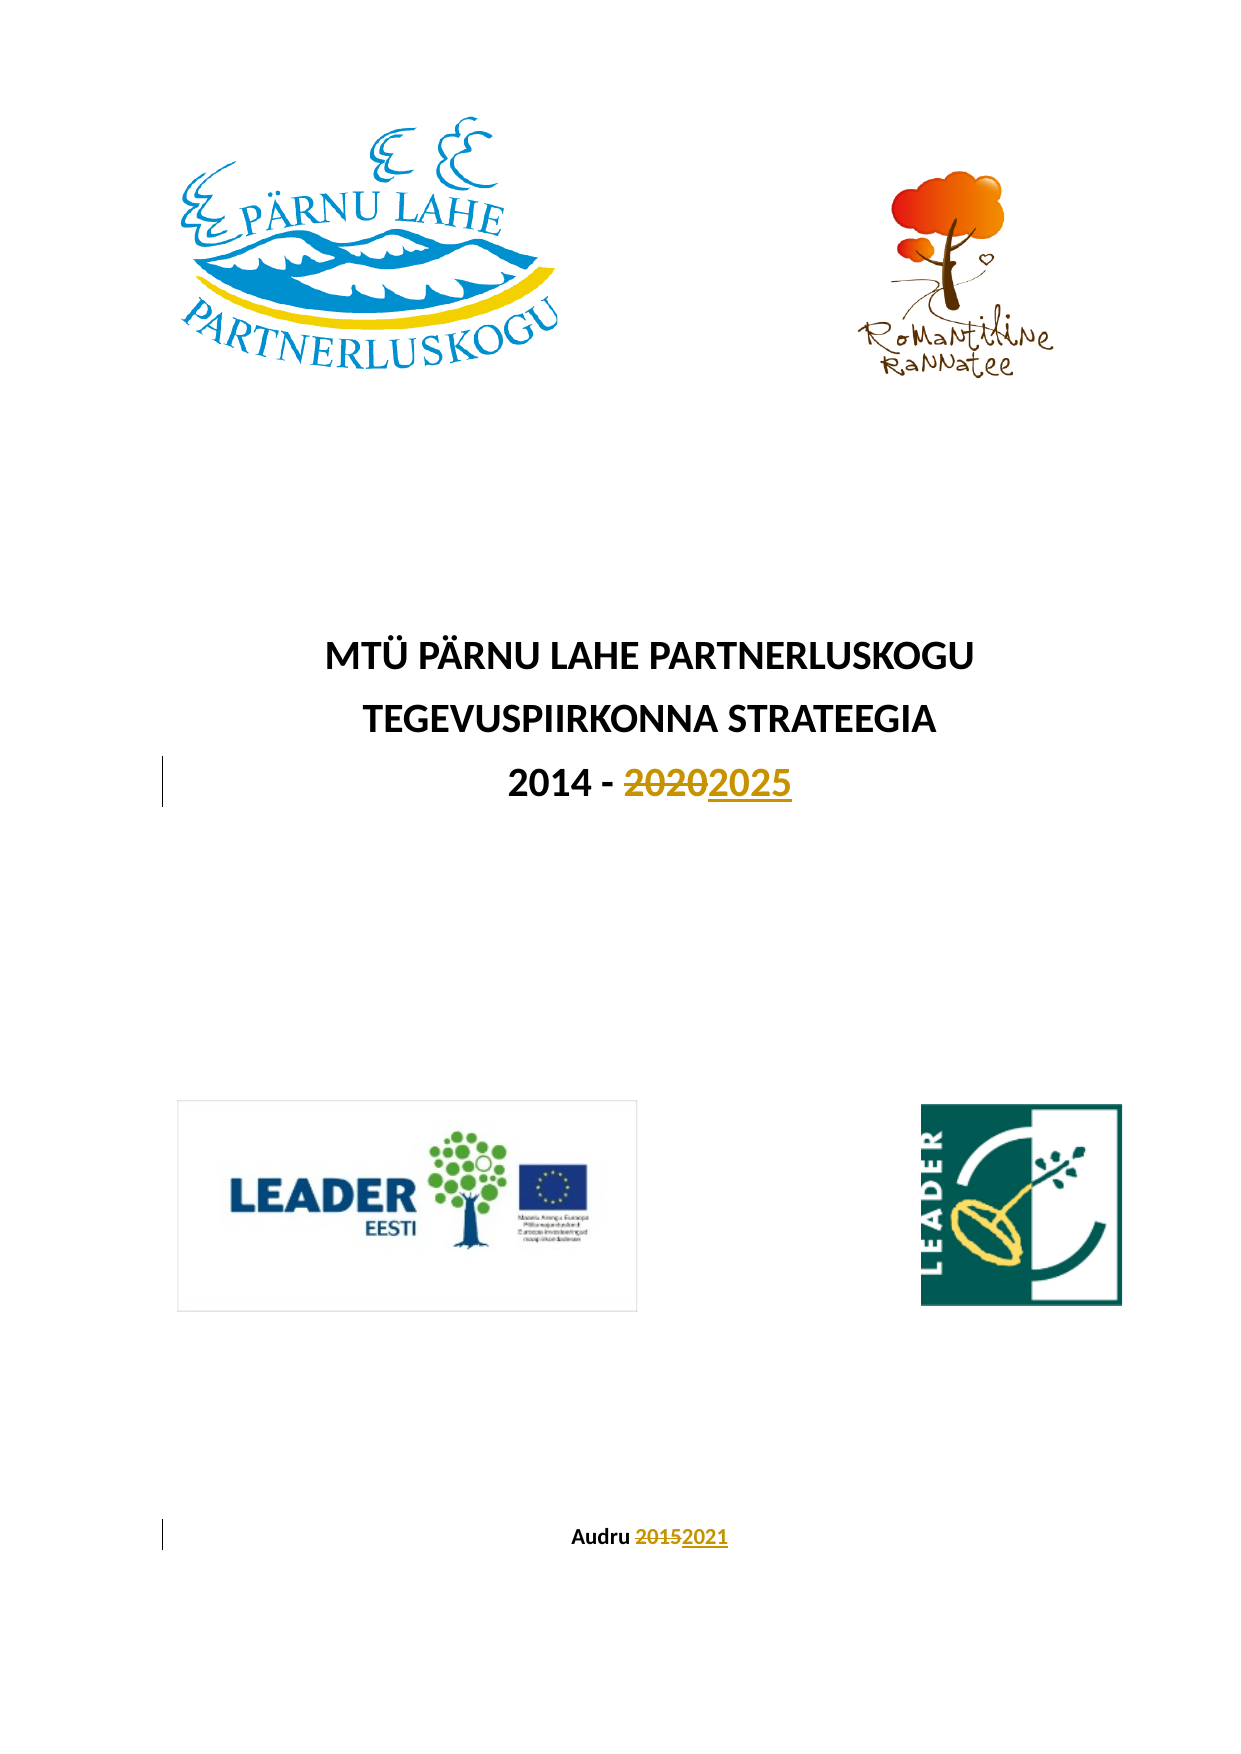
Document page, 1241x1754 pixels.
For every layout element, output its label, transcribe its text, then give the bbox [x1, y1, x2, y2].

text 2014 - [177, 756, 1122, 807]
picture [177, 113, 558, 370]
text TEGEVUSPIIRKONNA STRATEEGIA [177, 692, 1122, 743]
text MTÜ PÄRNU LAHE PARTNERLUSKOGU [177, 629, 1122, 680]
picture [791, 113, 1119, 458]
picture [921, 1104, 1123, 1306]
picture [177, 1100, 638, 1312]
text Audru [177, 1519, 1122, 1550]
